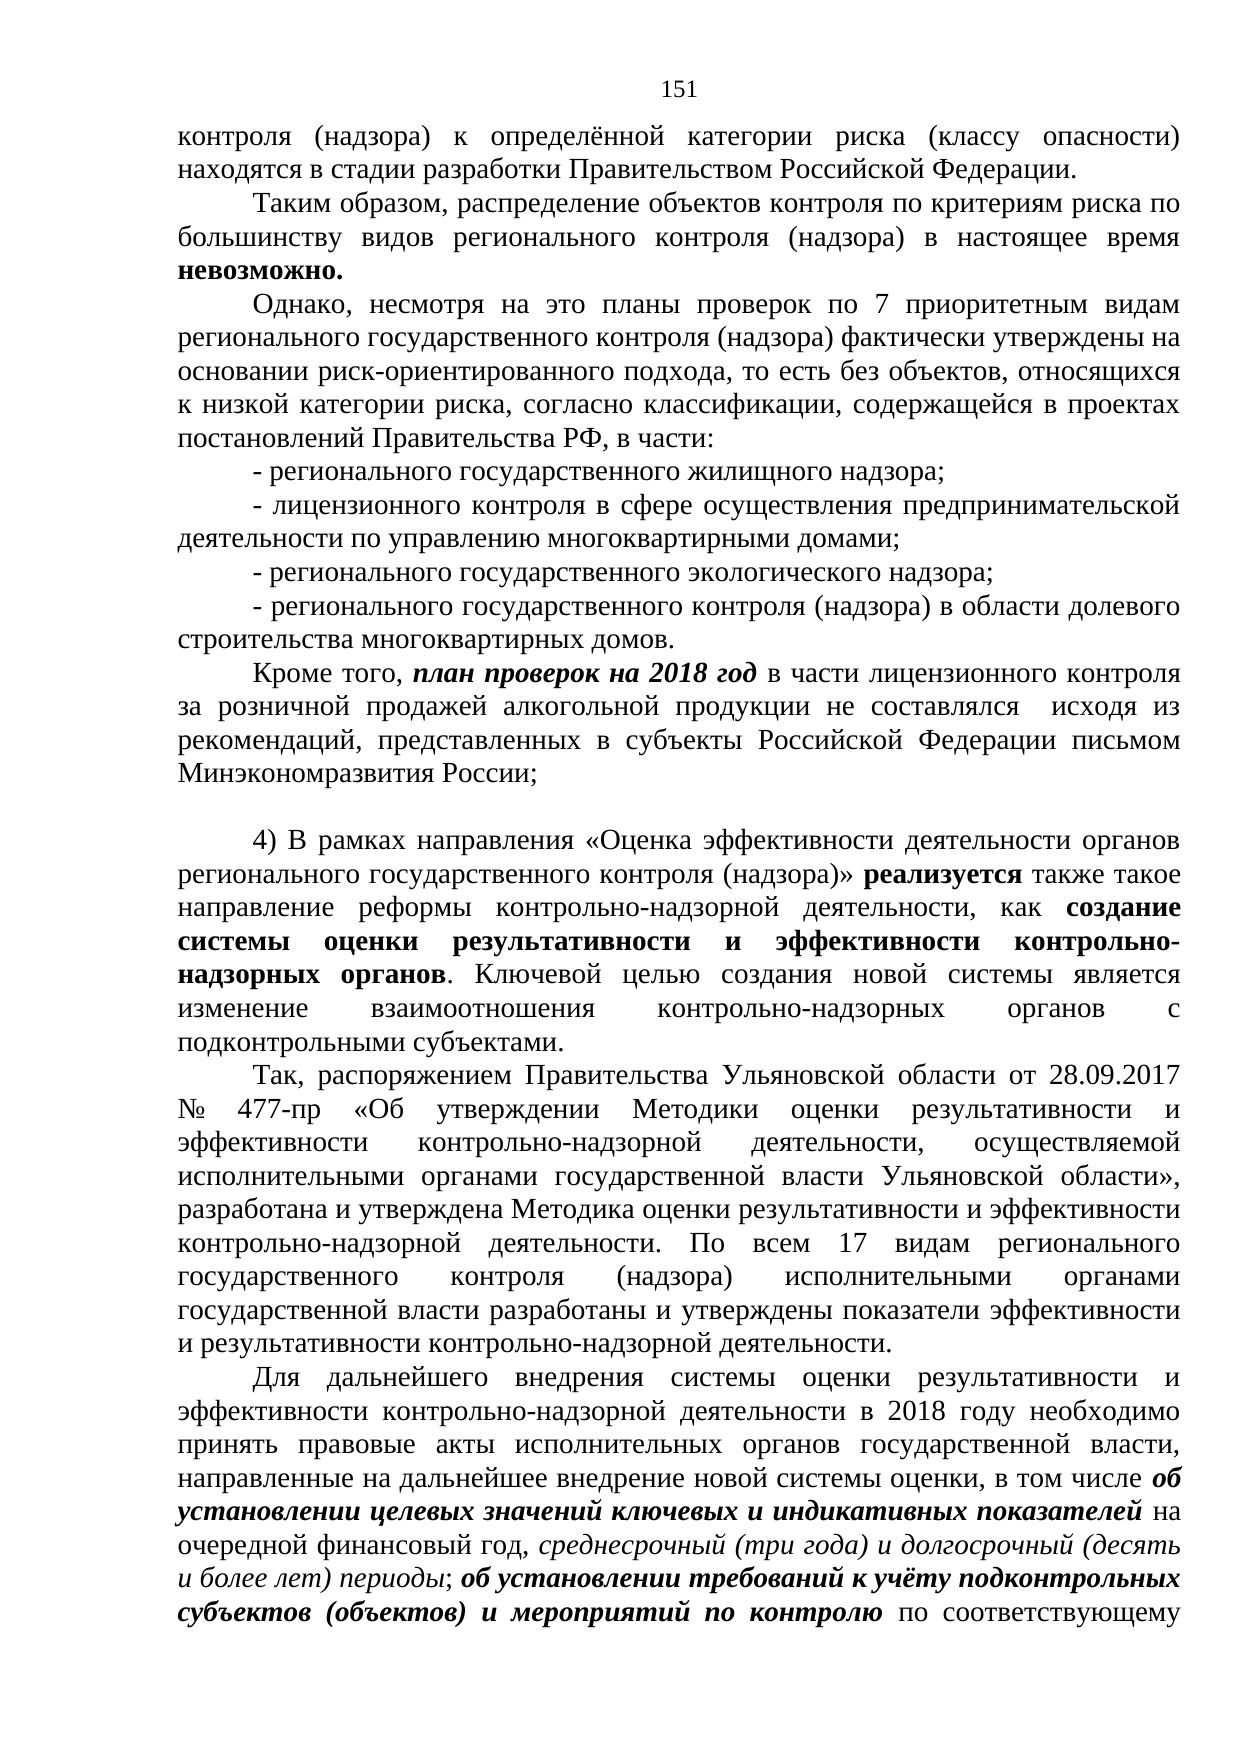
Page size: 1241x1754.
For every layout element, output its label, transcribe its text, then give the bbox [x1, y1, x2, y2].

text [177, 1359, 1181, 1627]
text Однако, несмотря на это планы проверок по 7 приоритетным видам регионального государственного контроля (надзора) фактически утверждены на основании риск-ориентированного подхода, то есть без объектов, относящихся к низкой категории риска, согласно классификации, содержащейся в проектах постановлений Правительства РФ, в части: [177, 286, 1181, 453]
text Так, распоряжением Правительства Ульяновской области от 28.09.2017 № 477-пр «Об утверждении Методики оценки результативности и эффективности контрольно-надзорной деятельности, осуществляемой исполнительными органами государственной власти Ульяновской области», разработана и утверждена Методика оценки результативности и эффективности контрольно-надзорной деятельности. По всем 17 видам регионального государственного контроля (надзора) исполнительными органами государственной власти разработаны и утверждены показатели эффективности и результативности контрольно-надзорной деятельности. [177, 1057, 1181, 1359]
text - регионального государственного контроля (надзора) в области долевого строительства многоквартирных домов. [177, 588, 1181, 655]
text - лицензионного контроля в сфере осуществления предпринимательской деятельности по управлению многоквартирными домами; [177, 487, 1181, 554]
text Кроме того, план проверок на 2018 год в части лицензионного контроля за розничной продажей алкогольной продукции не составлялся исходя из рекомендаций, представленных в субъекты Российской Федерации письмом Минэкономразвития России; [177, 655, 1181, 789]
text Таким образом, распределение объектов контроля по критериям риска по большинству видов регионального контроля (надзора) в настоящее время невозможно. [177, 185, 1181, 286]
text - регионального государственного экологического надзора; [177, 554, 1181, 588]
text 4) В рамках направления «Оценка эффективности деятельности органов регионального государственного контроля (надзора)» реализуется также такое направление реформы контрольно-надзорной деятельности, как создание системы оценки результативности и эффективности контрольно-надзорных органов. Ключевой целью создания новой системы является изменение взаимоотношения контрольно-надзорных органов с подконтрольными субъектами. [177, 822, 1181, 1057]
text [177, 118, 1181, 185]
text - регионального государственного жилищного надзора; [177, 453, 1181, 487]
